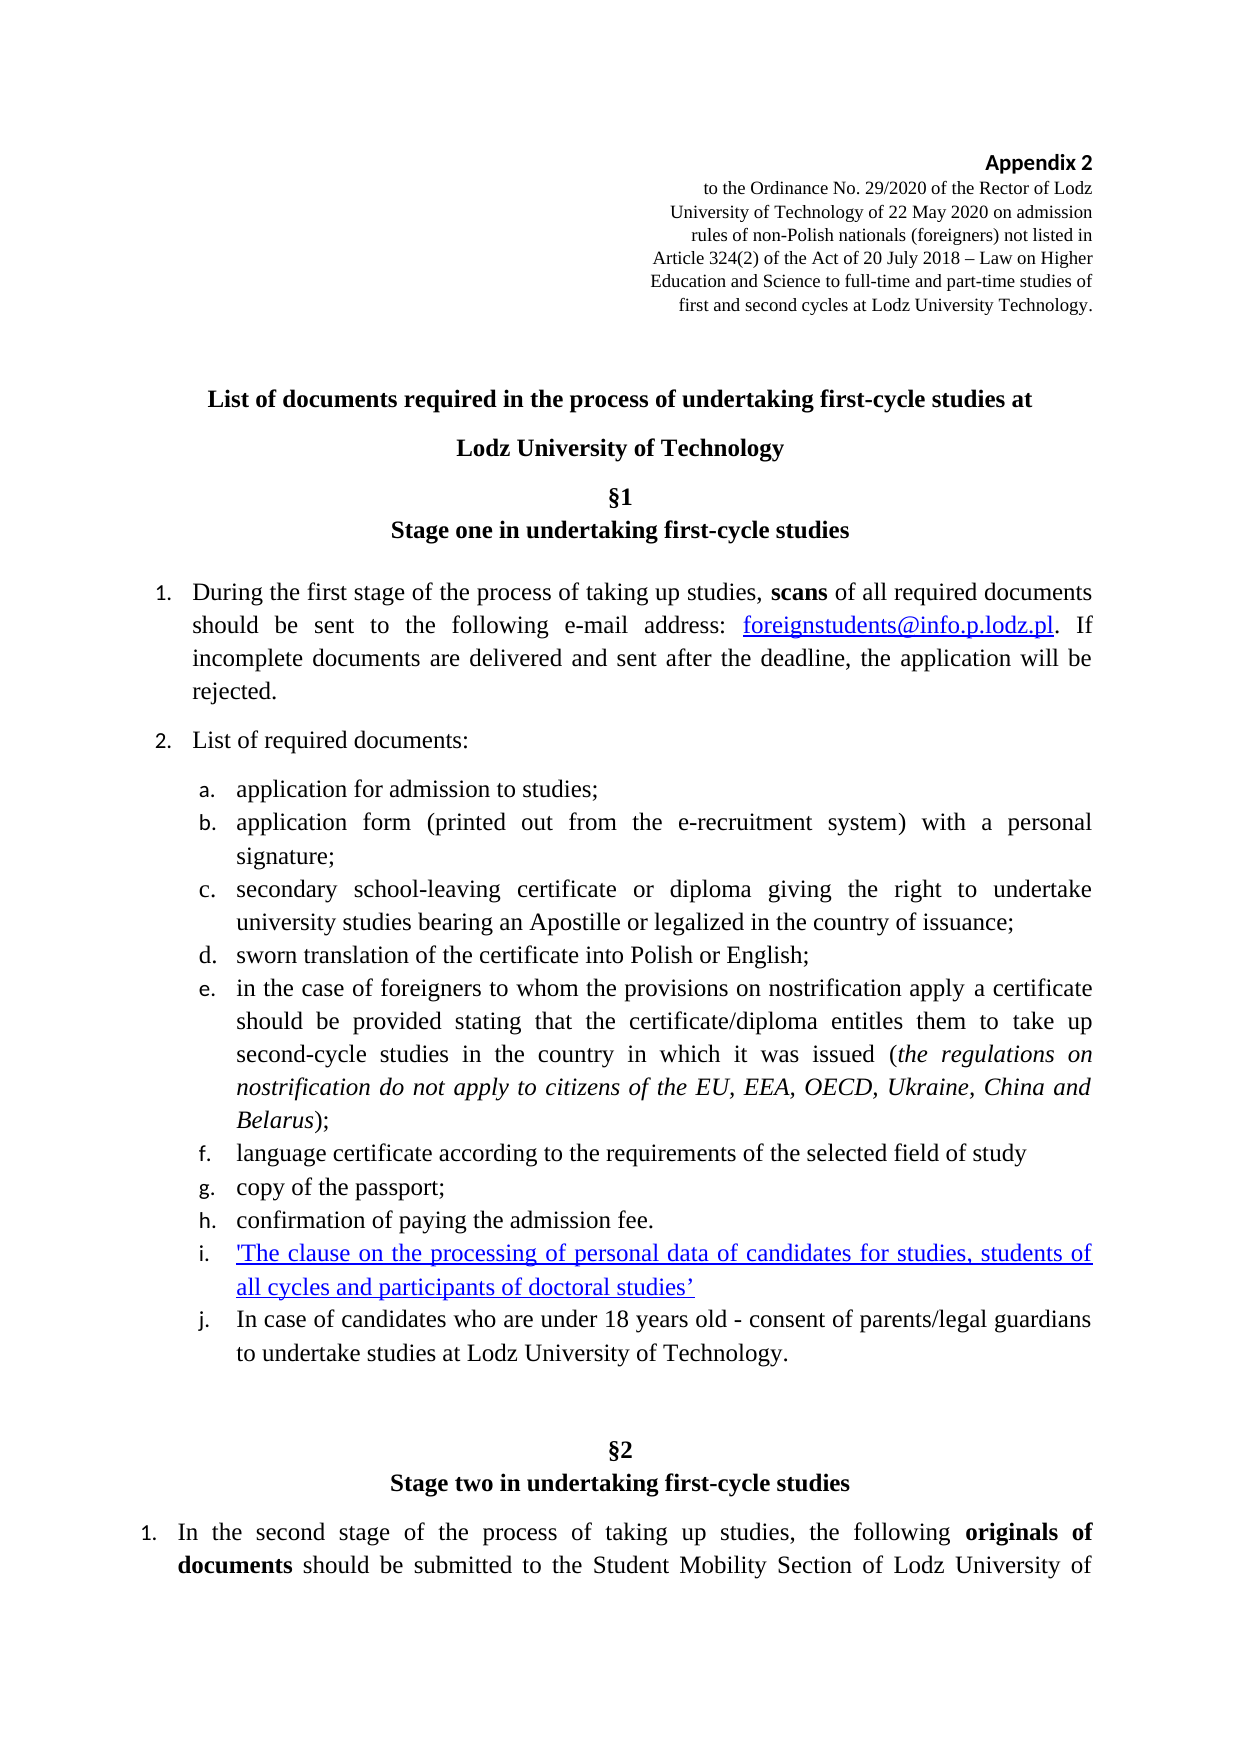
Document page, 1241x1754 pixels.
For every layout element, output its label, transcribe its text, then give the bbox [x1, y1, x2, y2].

list During the first stage of the process of taking up studies, scans of all required documents should be sent to the following e-mail address: foreignstudents@info.p.lodz.pl. If incomplete documents are delivered and sent after the deadline, the application will be rejected. [154, 577, 1093, 705]
text Appendix 2 to the Ordinance No. 29/2020 of the Rector of Lodz University of Technology of 22 May 2020 on admission rules of non-Polish nationals (foreigners) not listed in Article 324(2) of the Act of 20 July 2018 – Law on Higher Education and Science to full-time and part-time studies of first and second cycles at Lodz University Technology. [650, 148, 1093, 315]
list List of required documents: [154, 725, 1093, 754]
text Lodz University of Technology [148, 433, 1093, 462]
list secondary school-leaving certificate or diploma giving the right to undertake university studies bearing an Apostille or legalized in the country of issuance; [199, 874, 1093, 936]
list confirmation of paying the admission fee. [199, 1205, 1093, 1234]
text Stage two in undertaking first-cycle studies [148, 1468, 1093, 1497]
list copy of the passport; [199, 1172, 1093, 1201]
list 'The clause on the processing of personal data of candidates for studies, students of all cycles and participants of doctoral studies’ [199, 1238, 1093, 1300]
list application form (printed out from the e-recruitment system) with a personal signature; [199, 807, 1093, 869]
list application for admission to studies; [199, 774, 1093, 803]
list language certificate according to the requirements of the selected field of study [199, 1138, 1093, 1167]
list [140, 1517, 1093, 1579]
text §1 [148, 482, 1093, 511]
list in the case of foreigners to whom the provisions on nostrification apply a certificate should be provided stating that the certificate/diploma entitles them to take up second-cycle studies in the country in which it was issued (the regulations on nostrification do not apply to citizens of the EU, EEA, OECD, Ukraine, China and Belarus); [199, 973, 1093, 1134]
list sworn translation of the certificate into Polish or English; [199, 940, 1093, 968]
text List of documents required in the process of undertaking first-cycle studies at [148, 384, 1093, 413]
list In case of candidates who are under 18 years old - consent of parents/legal guardians to undertake studies at Lodz University of Technology. [199, 1304, 1093, 1367]
text §2 [148, 1435, 1093, 1464]
text Stage one in undertaking first-cycle studies [148, 515, 1093, 544]
